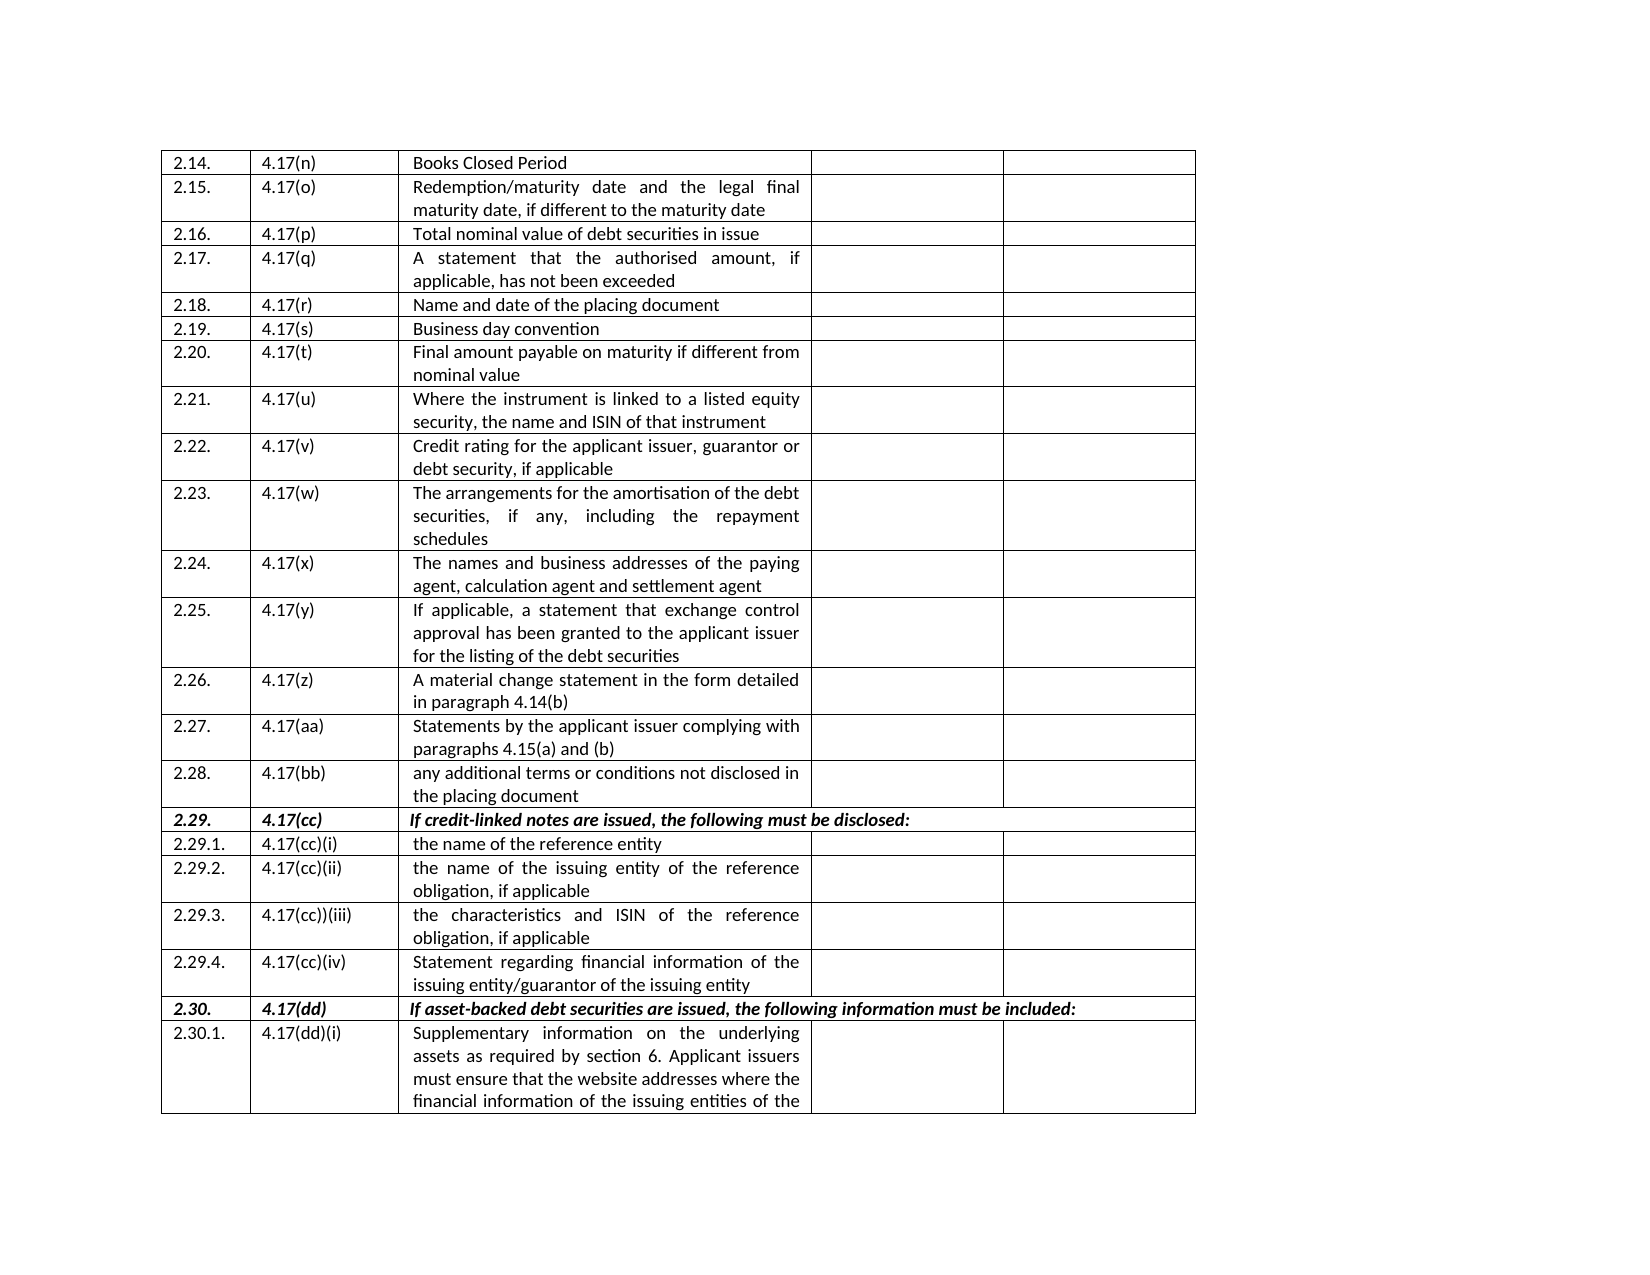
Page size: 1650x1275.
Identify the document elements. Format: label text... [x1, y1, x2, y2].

table_cell [812, 761, 1003, 807]
table_cell [1004, 341, 1195, 386]
table_cell [1004, 293, 1195, 316]
table_cell [162, 598, 250, 667]
table_cell [1004, 481, 1195, 550]
table_cell [162, 222, 250, 245]
table_cell the name of the issuing entity of the reference obligation, if applicable [399, 856, 811, 902]
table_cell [399, 1021, 811, 1112]
table_cell [812, 222, 1003, 245]
table_cell Statement regarding financial information of the issuing entity/guarantor of the issuing entity [399, 950, 811, 996]
table_cell [162, 903, 250, 949]
table_cell [162, 387, 250, 433]
table_cell 4.17(dd)(i) [251, 1021, 398, 1112]
table_cell Where the instrument is linked to a listed equity security, the name and ISIN of that instrument [399, 387, 811, 433]
table_cell [812, 434, 1003, 480]
table_cell If applicable, a statement that exchange control approval has been granted to the applicant issuer for the listing of the debt securities [399, 598, 811, 667]
table_cell The names and business addresses of the paying agent, calculation agent and settlement agent [399, 551, 811, 597]
table_cell If asset-backed debt securities are issued, the following information must be included: [399, 997, 1195, 1020]
table_cell Books Closed Period [399, 151, 811, 174]
table_cell Final amount payable on maturity if different from nominal value [399, 341, 811, 386]
table_cell [162, 481, 250, 550]
table_cell [1004, 317, 1195, 339]
table_cell [812, 481, 1003, 550]
table_cell [812, 903, 1003, 949]
table_cell [812, 668, 1003, 713]
table_cell [812, 1021, 1003, 1112]
table_cell 4.17(z) [251, 668, 398, 713]
table_cell the characteristics and ISIN of the reference obligation, if applicable [399, 903, 811, 949]
table_cell [812, 387, 1003, 433]
table_cell [162, 293, 250, 316]
table_cell [162, 832, 250, 855]
table_cell [162, 997, 250, 1020]
table_cell [162, 151, 250, 174]
table_cell 4.17(s) [251, 317, 398, 339]
table_cell Business day convention [399, 317, 811, 339]
table_cell [1004, 856, 1195, 902]
table_cell [162, 434, 250, 480]
table_cell 4.17(dd) [251, 997, 398, 1020]
table_cell [162, 175, 250, 221]
table_cell A statement that the authorised amount, if applicable, has not been exceeded [399, 246, 811, 292]
table_cell [1004, 222, 1195, 245]
table_cell 4.17(w) [251, 481, 398, 550]
table_cell 4.17(aa) [251, 715, 398, 760]
table_cell 4.17(cc)(ii) [251, 856, 398, 902]
table_cell [812, 856, 1003, 902]
table_cell [162, 551, 250, 597]
table_cell 4.17(u) [251, 387, 398, 433]
table_cell Total nominal value of debt securities in issue [399, 222, 811, 245]
table_cell [162, 761, 250, 807]
table_cell 4.17(cc) [251, 808, 398, 831]
table_cell [1004, 832, 1195, 855]
table_cell [1004, 434, 1195, 480]
table_cell [162, 950, 250, 996]
table_cell Statements by the applicant issuer complying with paragraphs 4.15(a) and (b) [399, 715, 811, 760]
table_cell [162, 341, 250, 386]
table_cell [812, 341, 1003, 386]
table_cell [1004, 715, 1195, 760]
table_cell any additional terms or conditions not disclosed in the placing document [399, 761, 811, 807]
table_cell [1004, 598, 1195, 667]
table_cell Name and date of the placing document [399, 293, 811, 316]
table_cell [1004, 151, 1195, 174]
table_cell [812, 598, 1003, 667]
table_cell [812, 715, 1003, 760]
table_cell [1004, 761, 1195, 807]
table_cell [162, 246, 250, 292]
table_cell [812, 317, 1003, 339]
table_cell the name of the reference entity [399, 832, 811, 855]
table_cell [1004, 387, 1195, 433]
table_cell 4.17(cc)(i) [251, 832, 398, 855]
table_cell [1004, 950, 1195, 996]
table_cell 4.17(v) [251, 434, 398, 480]
table_cell [1004, 903, 1195, 949]
table_cell 4.17(bb) [251, 761, 398, 807]
table_cell [812, 151, 1003, 174]
table_cell [812, 950, 1003, 996]
table_cell [812, 551, 1003, 597]
table_cell A material change statement in the form detailed in paragraph 4.14(b) [399, 668, 811, 713]
table_cell [162, 715, 250, 760]
table_cell [162, 856, 250, 902]
table_cell [812, 175, 1003, 221]
table_cell If credit-linked notes are issued, the following must be disclosed: [399, 808, 1195, 831]
table_cell 4.17(x) [251, 551, 398, 597]
table_cell [1004, 246, 1195, 292]
table_cell 4.17(q) [251, 246, 398, 292]
table_cell [812, 832, 1003, 855]
table_cell [1004, 551, 1195, 597]
table_cell 4.17(r) [251, 293, 398, 316]
table_cell [1004, 1021, 1195, 1112]
table_cell [162, 808, 250, 831]
table_cell 4.17(o) [251, 175, 398, 221]
table_cell 4.17(n) [251, 151, 398, 174]
table_cell [162, 1021, 250, 1112]
table_cell Redemption/maturity date and the legal final maturity date, if different to the maturity date [399, 175, 811, 221]
table_cell [1004, 668, 1195, 713]
table_cell [812, 246, 1003, 292]
table_cell 4.17(cc))(iii) [251, 903, 398, 949]
table_cell 4.17(cc)(iv) [251, 950, 398, 996]
table_cell [162, 668, 250, 713]
table_cell 4.17(y) [251, 598, 398, 667]
table_cell [1004, 175, 1195, 221]
table_cell [162, 317, 250, 339]
table_cell The arrangements for the amortisation of the debt securities, if any, including the repayment schedules [399, 481, 811, 550]
table_cell 4.17(t) [251, 341, 398, 386]
table_cell 4.17(p) [251, 222, 398, 245]
table_cell [812, 293, 1003, 316]
table_cell Credit rating for the applicant issuer, guarantor or debt security, if applicable [399, 434, 811, 480]
